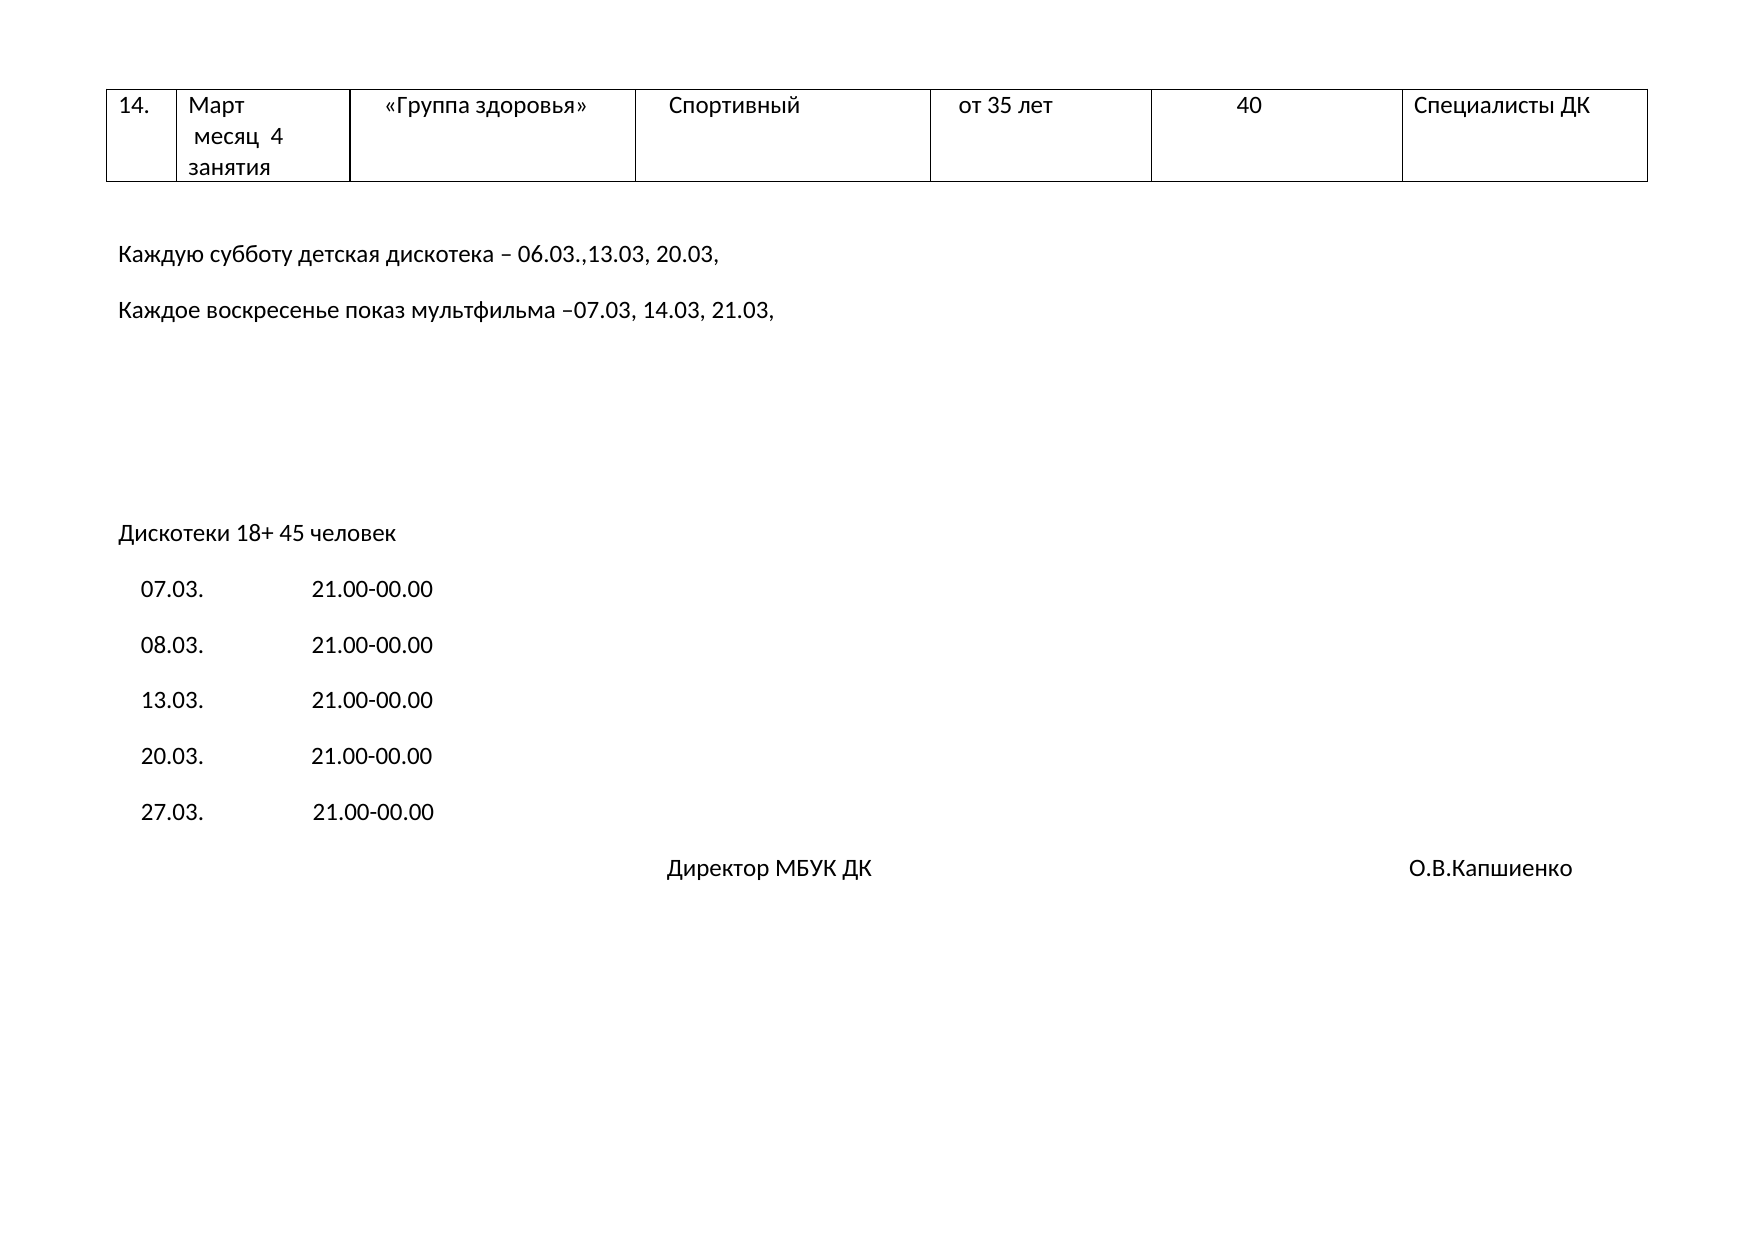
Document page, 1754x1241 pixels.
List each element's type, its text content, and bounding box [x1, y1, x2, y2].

table_cell 14. [107, 90, 176, 181]
text Директор МБУК ДК О.В.Капшиенко [118, 852, 1636, 883]
text Каждое воскресенье показ мультфильма –07.03, 14.03, 21.03, [118, 294, 1636, 324]
text Каждую субботу детская дискотека – 06.03.,13.03, 20.03, [118, 238, 1636, 268]
text 20.03. 21.00-00.00 [118, 741, 1636, 771]
text 13.03. 21.00-00.00 [118, 685, 1636, 715]
table_cell Специалисты ДК [1403, 90, 1647, 181]
table_cell Спортивный [636, 90, 930, 181]
text 27.03. 21.00-00.00 [118, 796, 1636, 827]
text 08.03. 21.00-00.00 [118, 629, 1636, 659]
table_cell 40 [1152, 90, 1402, 181]
table_cell Март месяц 4 занятия [177, 90, 349, 181]
table_cell «Группа здоровья» [351, 90, 635, 181]
text Дискотеки 18+ 45 человек [118, 517, 1636, 548]
table_cell от 35 лет [931, 90, 1151, 181]
text 07.03. 21.00-00.00 [118, 573, 1636, 603]
